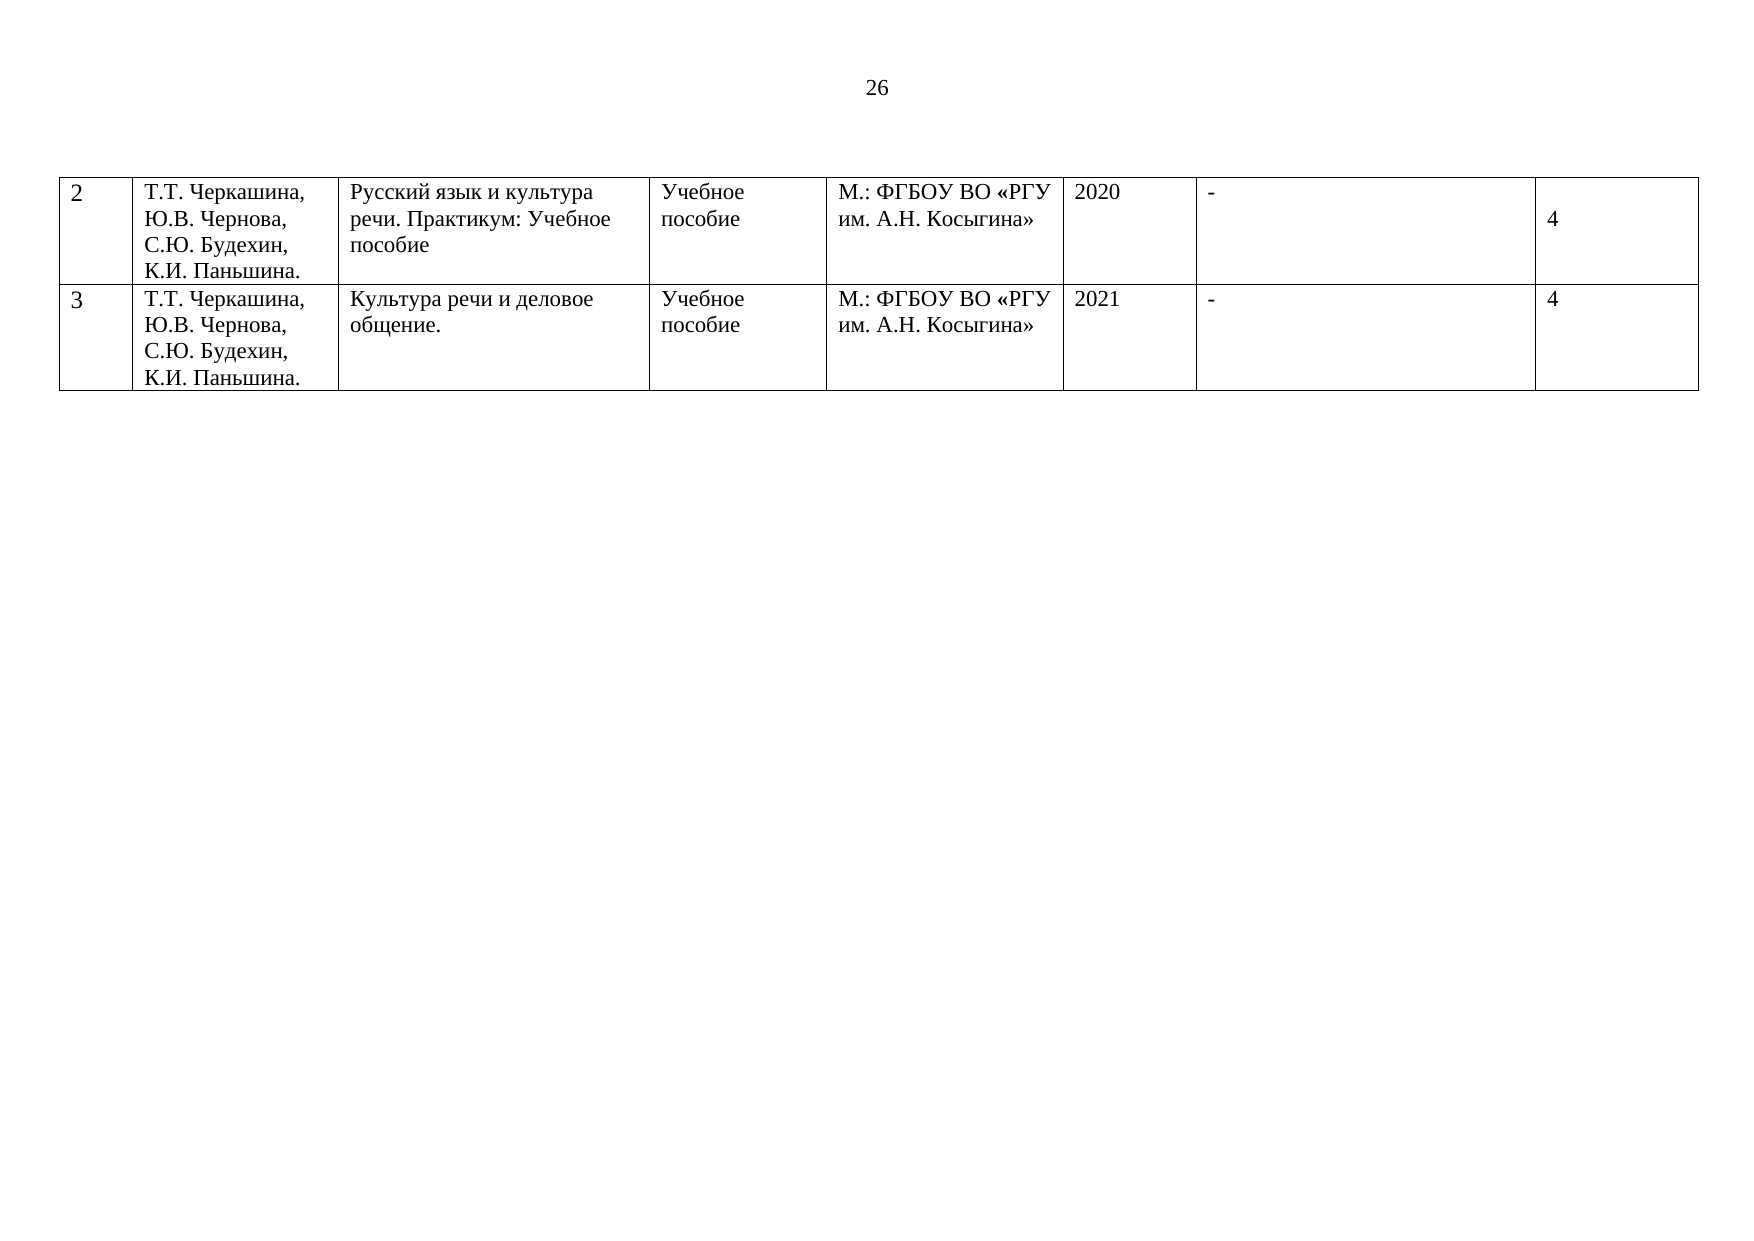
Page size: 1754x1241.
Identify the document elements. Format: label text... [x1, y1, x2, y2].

table_cell 4 [1536, 178, 1698, 284]
table_cell М.: ФГБОУ ВО «РГУ им. А.Н. Косыгина» [827, 178, 1063, 284]
table_cell Культура речи и деловое общение. [339, 285, 649, 390]
table_cell Русский язык и культура речи. Практикум: Учебное пособие [339, 178, 649, 284]
table_cell - [1197, 178, 1535, 284]
table_cell - [1197, 285, 1535, 390]
table_cell Учебное пособие [650, 178, 826, 284]
table_cell М.: ФГБОУ ВО «РГУ им. А.Н. Косыгина» [827, 285, 1063, 390]
table_cell 2020 [1064, 178, 1196, 284]
table_cell 3 [60, 285, 132, 390]
table_cell 2 [60, 178, 132, 284]
table_cell 2021 [1064, 285, 1196, 390]
table_cell Т.Т. Черкашина, Ю.В. Чернова, С.Ю. Будехин, К.И. Паньшина. [133, 178, 338, 284]
table_cell 4 [1536, 285, 1698, 390]
table_cell Т.Т. Черкашина, Ю.В. Чернова, С.Ю. Будехин, К.И. Паньшина. [133, 285, 338, 390]
table_cell Учебное пособие [650, 285, 826, 390]
